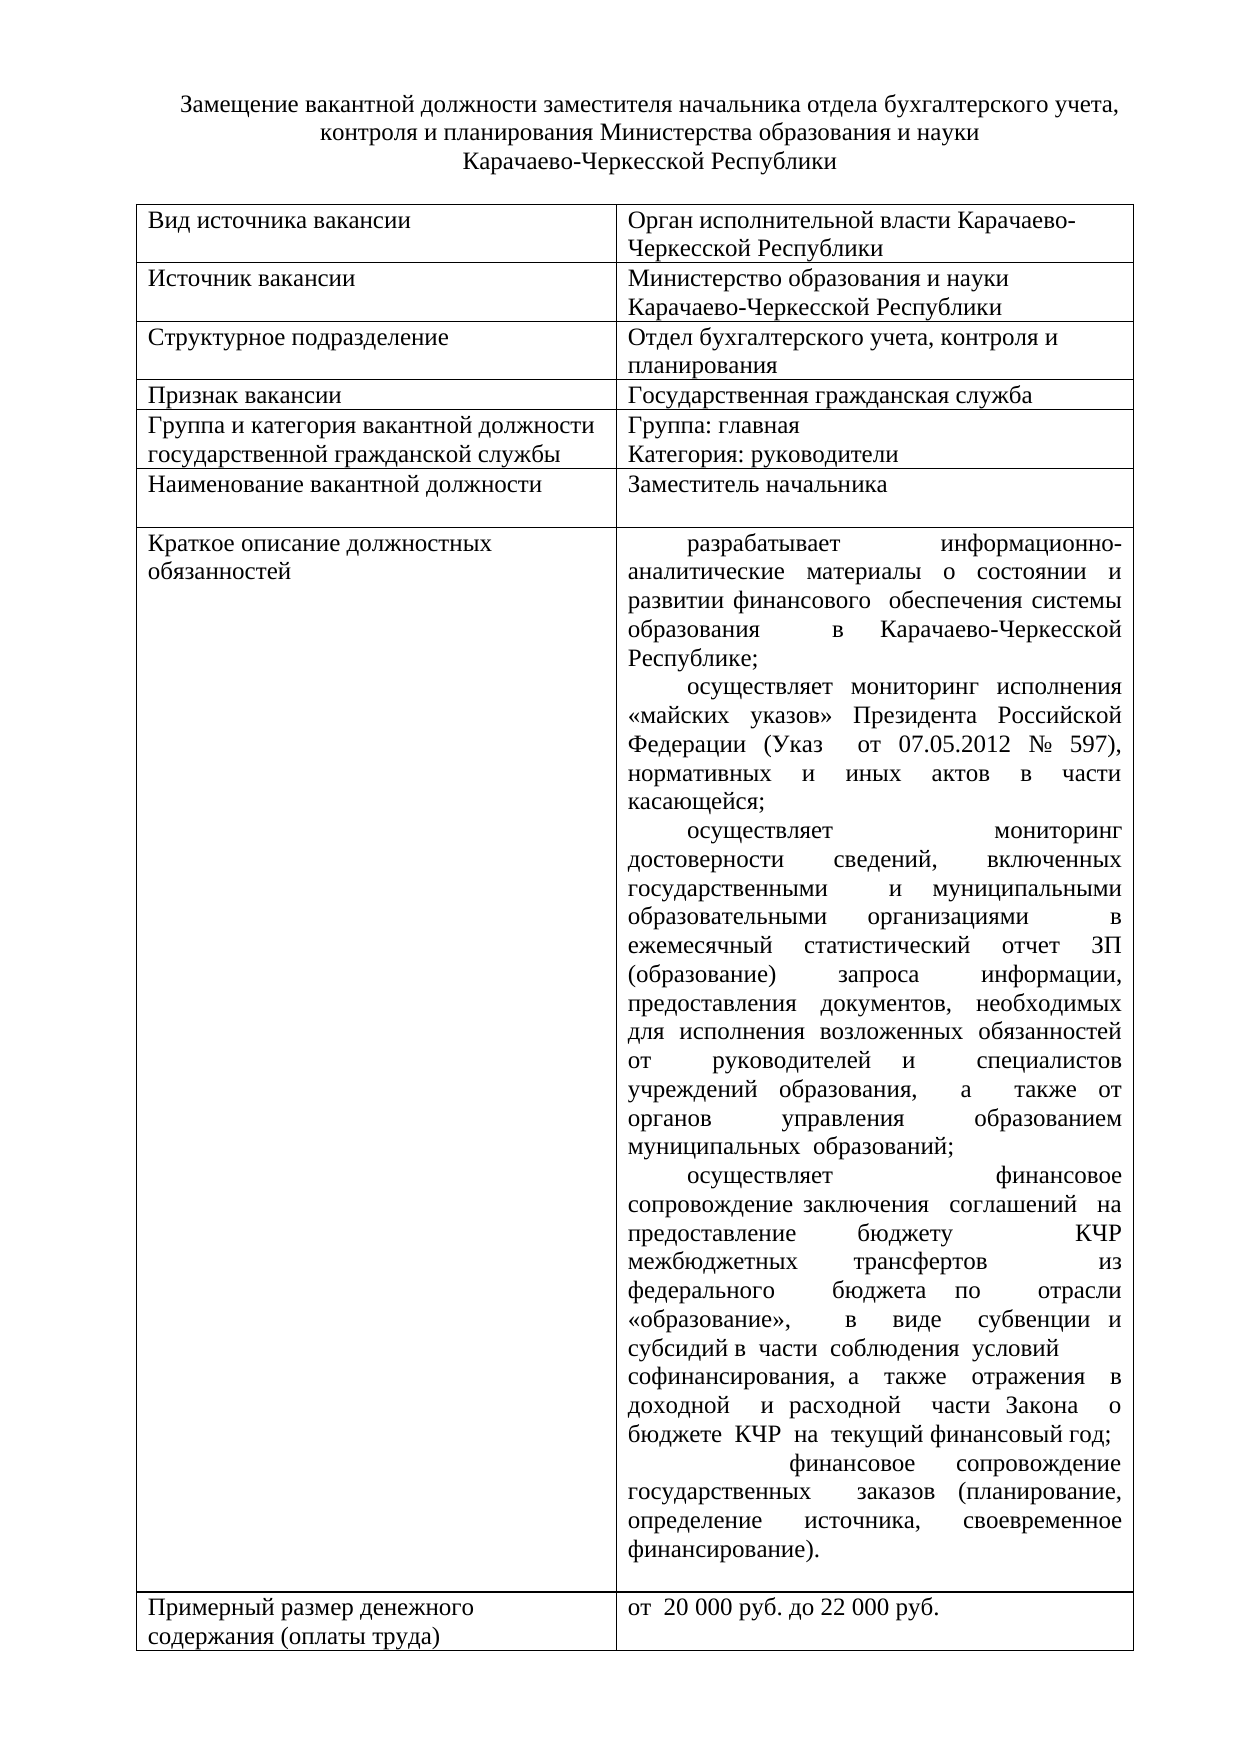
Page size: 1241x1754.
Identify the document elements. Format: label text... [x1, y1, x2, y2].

table_cell Примерный размер денежного содержания (оплаты труда) [137, 1593, 616, 1650]
table_cell Министерство образования и науки Карачаево-Черкесской Республики [617, 263, 1133, 321]
table_cell от 20 000 руб. до 22 000 руб. [617, 1593, 1133, 1650]
table_cell Отдел бухгалтерского учета, контроля и планирования [617, 322, 1133, 379]
table_cell разрабатывает информационно-аналитические материалы о состоянии и развитии финансового обеспечения системы образования в Карачаево-Черкесской Республике; осуществляет мониторинг исполнения «майских указов» Президента Российской Федерации (Указ от 07.05.2012 № 597), нормативных и иных актов в части касающейся; осуществляет мониторинг достоверности сведений, включенных государственными и муниципальными образовательными организациями в ежемесячный статистический отчет ЗП (образование) запроса информации, предоставления документов, необходимых для исполнения возложенных обязанностей от руководителей и специалистов учреждений образования, а также от органов управления образованием муниципальных образований; осуществляет финансовое сопровождение заключения соглашений на предоставление бюджету КЧР межбюджетных трансфертов из федерального бюджета по отрасли «образование», в виде субвенции и субсидий в части соблюдения условий софинансирования, а также отражения в доходной и расходной части Закона о бюджете КЧР на текущий финансовый год; финансовое сопровождение государственных заказов (планирование, определение источника, своевременное финансирование). [617, 528, 1133, 1591]
table_cell Заместитель начальника [617, 469, 1133, 527]
table_cell Источник вакансии [137, 263, 616, 321]
text Карачаево-Черкесской Республики [148, 146, 1152, 175]
table_cell Государственная гражданская служба [617, 380, 1133, 409]
table_cell Структурное подразделение [137, 322, 616, 379]
table_cell Группа: главная Категория: руководители [617, 410, 1133, 468]
table_cell Признак вакансии [137, 380, 616, 409]
table_cell Наименование вакантной должности [137, 469, 616, 527]
text Замещение вакантной должности заместителя начальника отдела бухгалтерского учета, контроля и планирования Министерства образования и науки [148, 89, 1152, 146]
table_header Орган исполнительной власти Карачаево-Черкесской Республики [617, 205, 1133, 262]
table_cell Группа и категория вакантной должности государственной гражданской службы [137, 410, 616, 468]
table_cell Краткое описание должностных обязанностей [137, 528, 616, 1591]
table_header Вид источника вакансии [137, 205, 616, 262]
